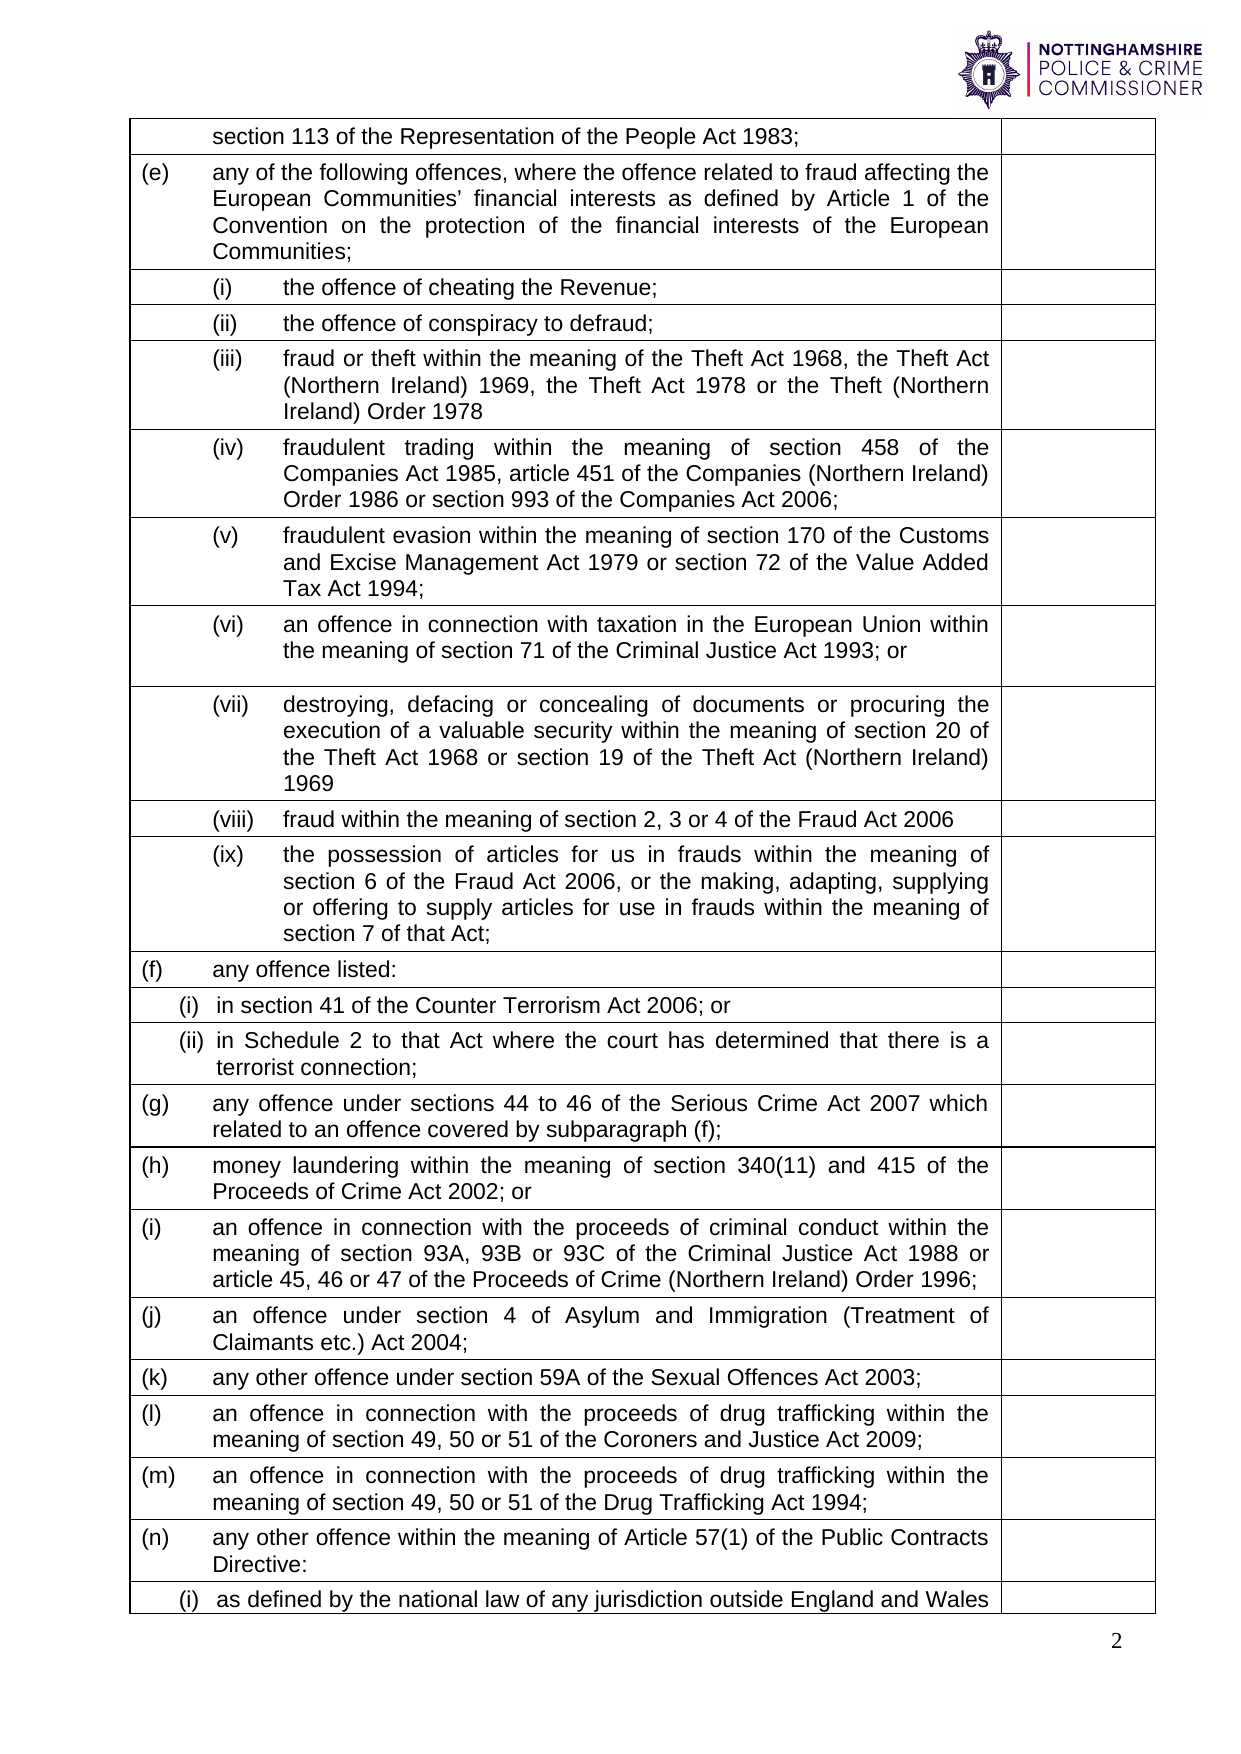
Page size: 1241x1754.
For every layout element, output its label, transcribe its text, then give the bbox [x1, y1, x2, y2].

table_cell [1002, 1298, 1155, 1359]
table_cell [1002, 430, 1155, 517]
table_cell [1002, 1396, 1155, 1457]
table_cell the possession of articles for us in frauds within the meaning of section 6 of the Fraud Act 2006, or the making, adapting, supplying or offering to supply articles for use in frauds within the meaning of section 7 of that Act; [131, 837, 1001, 951]
table_cell [1002, 341, 1155, 428]
picture [953, 23, 1212, 118]
table_cell in Schedule 2 to that Act where the court has determined that there is a terrorist connection; [131, 1023, 1001, 1084]
table_cell [1002, 801, 1155, 836]
table_cell any other offence within the meaning of Article 57(1) of the Public Contracts Directive: [131, 1520, 1001, 1581]
table_cell [1002, 952, 1155, 987]
table_cell destroying, defacing or concealing of documents or procuring the execution of a valuable security within the meaning of section 20 of the Theft Act 1968 or section 19 of the Theft Act (Northern Ireland) 1969 [131, 687, 1001, 800]
table_cell an offence in connection with the proceeds of drug trafficking within the meaning of section 49, 50 or 51 of the Drug Trafficking Act 1994; [131, 1458, 1001, 1519]
table_cell [1002, 1458, 1155, 1519]
table_cell the offence of conspiracy to defraud; [131, 305, 1001, 340]
table_cell [1002, 1360, 1155, 1395]
table_cell fraud within the meaning of section 2, 3 or 4 of the Fraud Act 2006 [131, 801, 1001, 836]
table_cell an offence under section 4 of Asylum and Immigration (Treatment of Claimants etc.) Act 2004; [131, 1298, 1001, 1359]
table_cell fraudulent trading within the meaning of section 458 of the Companies Act 1985, article 451 of the Companies (Northern Ireland) Order 1986 or section 993 of the Companies Act 2006; [131, 430, 1001, 517]
table_cell any offence under sections 44 to 46 of the Serious Crime Act 2007 which related to an offence covered by subparagraph (f); [131, 1085, 1001, 1146]
table_cell [1002, 270, 1155, 304]
table_cell any other offence under section 59A of the Sexual Offences Act 2003; [131, 1360, 1001, 1395]
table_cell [131, 1582, 1001, 1613]
table_cell an offence in connection with taxation in the European Union within the meaning of section 71 of the Criminal Justice Act 1993; or [131, 606, 1001, 686]
table_cell any offence listed: [131, 952, 1001, 987]
table_cell [1002, 119, 1155, 154]
table_cell money laundering within the meaning of section 340(11) and 415 of the Proceeds of Crime Act 2002; or [131, 1148, 1001, 1208]
table_cell [1002, 155, 1155, 269]
table_cell [1002, 1085, 1155, 1146]
table_cell [1002, 1210, 1155, 1297]
table_cell [1002, 305, 1155, 340]
table_cell an offence in connection with the proceeds of criminal conduct within the meaning of section 93A, 93B or 93C of the Criminal Justice Act 1988 or article 45, 46 or 47 of the Proceeds of Crime (Northern Ireland) Order 1996; [131, 1210, 1001, 1297]
table_cell in section 41 of the Counter Terrorism Act 2006; or [131, 988, 1001, 1022]
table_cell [131, 119, 1001, 154]
table_cell [1002, 1148, 1155, 1208]
table_cell fraudulent evasion within the meaning of section 170 of the Customs and Excise Management Act 1979 or section 72 of the Value Added Tax Act 1994; [131, 518, 1001, 605]
table_cell [1002, 837, 1155, 951]
table_cell [1002, 518, 1155, 605]
table_cell [1002, 1582, 1155, 1613]
table_cell [1002, 687, 1155, 800]
table_cell fraud or theft within the meaning of the Theft Act 1968, the Theft Act (Northern Ireland) 1969, the Theft Act 1978 or the Theft (Northern Ireland) Order 1978 [131, 341, 1001, 428]
table_cell any of the following offences, where the offence related to fraud affecting the European Communities’ financial interests as defined by Article 1 of the Convention on the protection of the financial interests of the European Communities; [131, 155, 1001, 269]
table_cell [1002, 606, 1155, 686]
table_cell the offence of cheating the Revenue; [131, 270, 1001, 304]
table_cell [1002, 1023, 1155, 1084]
table_cell an offence in connection with the proceeds of drug trafficking within the meaning of section 49, 50 or 51 of the Coroners and Justice Act 2009; [131, 1396, 1001, 1457]
table_cell [1002, 1520, 1155, 1581]
table_cell [1002, 988, 1155, 1022]
